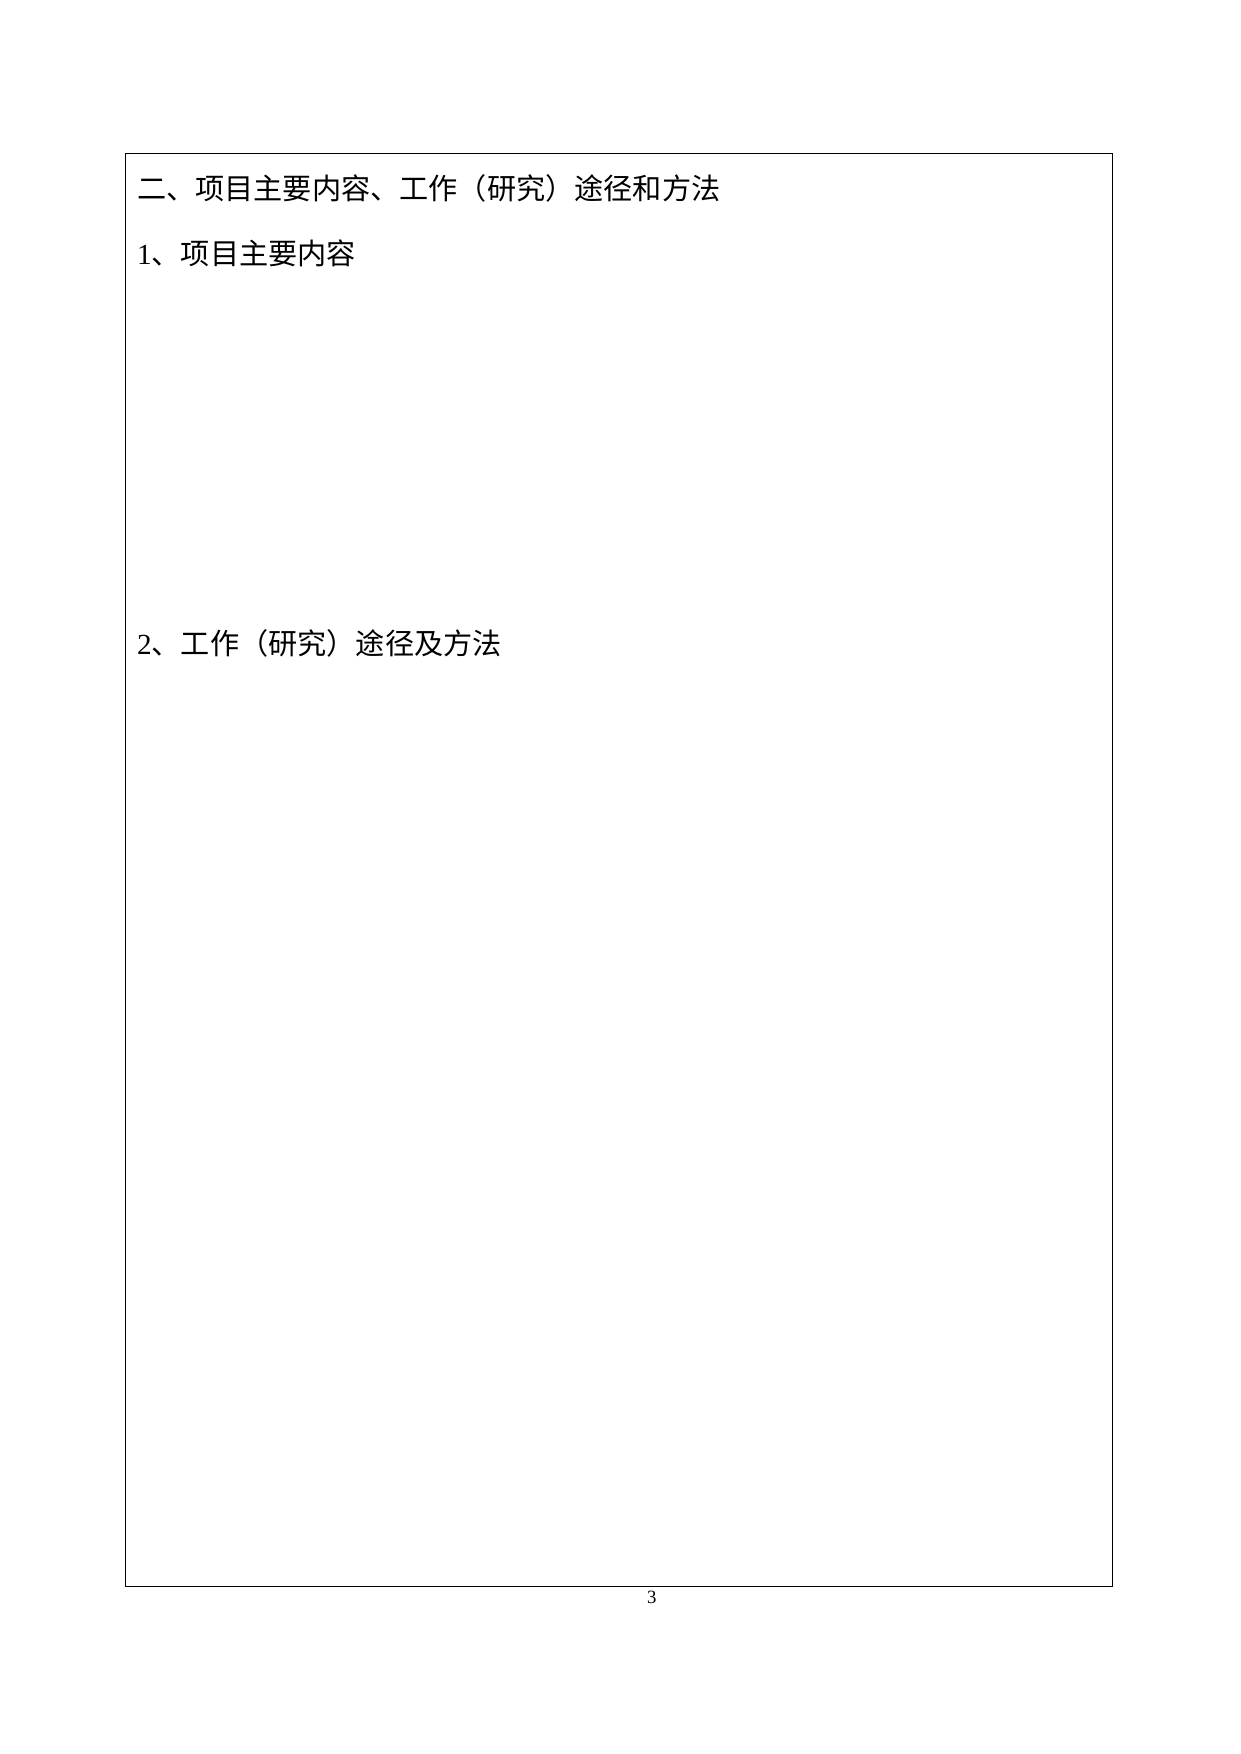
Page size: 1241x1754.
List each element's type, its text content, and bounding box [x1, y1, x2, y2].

table_cell 二、项目主要内容、工作（研究）途径和方法 1、项目主要内容 2、工作（研究）途径及方法 [126, 154, 1112, 1586]
